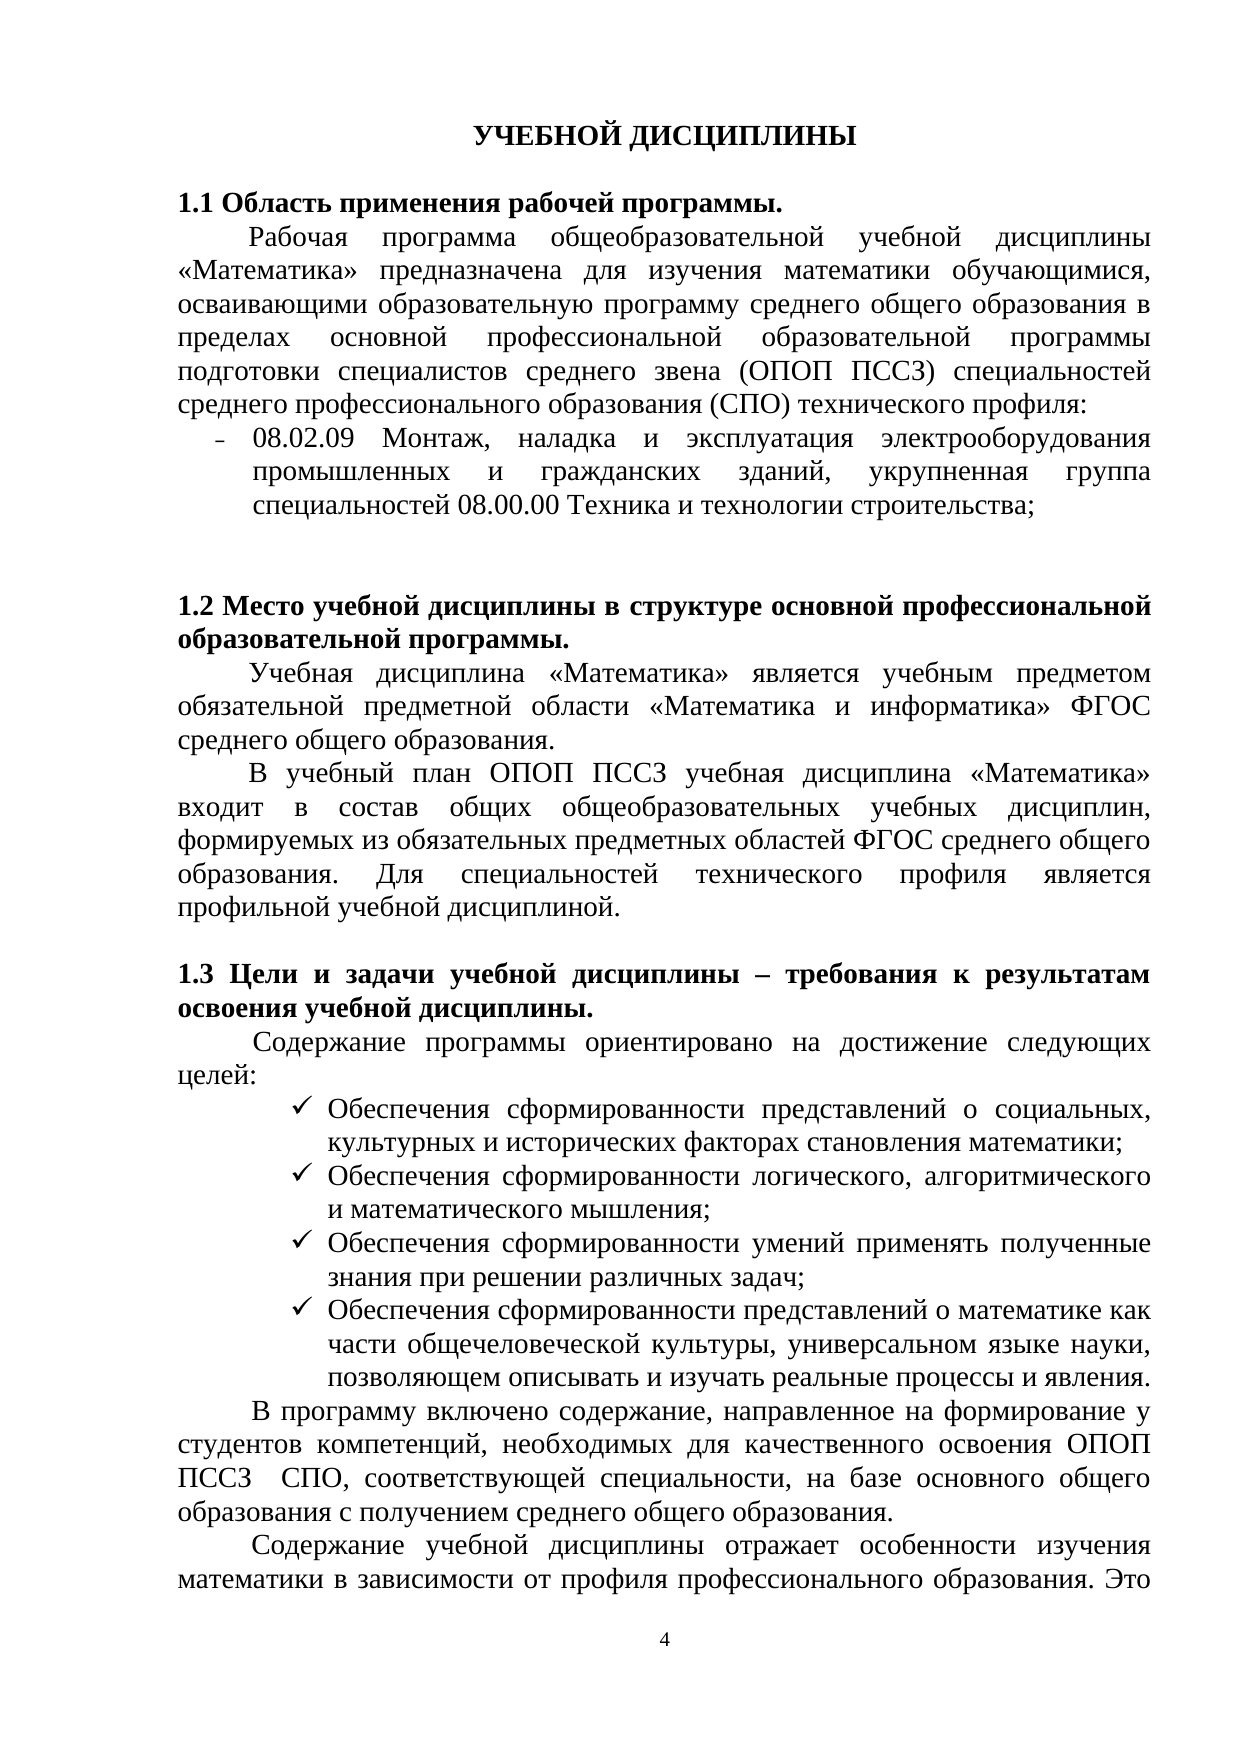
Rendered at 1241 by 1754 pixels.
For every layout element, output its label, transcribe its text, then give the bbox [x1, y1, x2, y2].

list Обеспечения сформированности логического, алгоритмического и математического мышления; [290, 1158, 1152, 1225]
list Обеспечения сформированности представлений о социальных, культурных и исторических факторах становления математики; [290, 1091, 1152, 1158]
list Обеспечения сформированности умений применять полученные знания при решении различных задач; [290, 1225, 1152, 1292]
text 1.1 Область применения рабочей программы. [177, 185, 1152, 219]
list 08.02.09 Монтаж, наладка и эксплуатация электрооборудования промышленных и гражданских зданий, укрупненная группа специальностей 08.00.00 Техника и технологии строительства; [215, 420, 1152, 521]
text Содержание программы ориентировано на достижение следующих целей: [177, 1024, 1152, 1091]
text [177, 1527, 1152, 1594]
text УЧЕБНОЙ ДИСЦИПЛИНЫ [177, 118, 1152, 152]
text В программу включено содержание, направленное на формирование у студентов компетенций, необходимых для качественного освоения ОПОП ПССЗ СПО, соответствующей специальности, на базе основного общего образования с получением среднего общего образования. [177, 1393, 1152, 1527]
text Учебная дисциплина «Математика» является учебным предметом обязательной предметной области «Математика и информатика» ФГОС среднего общего образования. [177, 655, 1152, 755]
text 1.2 Место учебной дисциплины в структуре основной профессиональной образовательной программы. [177, 588, 1152, 655]
list Обеспечения сформированности представлений о математике как части общечеловеческой культуры, универсальном языке науки, позволяющем описывать и изучать реальные процессы и явления. [290, 1292, 1152, 1393]
text Рабочая программа общеобразовательной учебной дисциплины «Математика» предназначена для изучения математики обучающимися, осваивающими образовательную программу среднего общего образования в пределах основной профессиональной образовательной программы подготовки специалистов среднего звена (ОПОП ПССЗ) специальностей среднего профессионального образования (СПО) технического профиля: [177, 219, 1152, 420]
text 1.3 Цели и задачи учебной дисциплины – требования к результатам освоения учебной дисциплины. [177, 957, 1152, 1024]
text В учебный план ОПОП ПССЗ учебная дисциплина «Математика» входит в состав общих общеобразовательных учебных дисциплин, формируемых из обязательных предметных областей ФГОС среднего общего образования. Для специальностей технического профиля является профильной учебной дисциплиной. [177, 755, 1152, 923]
